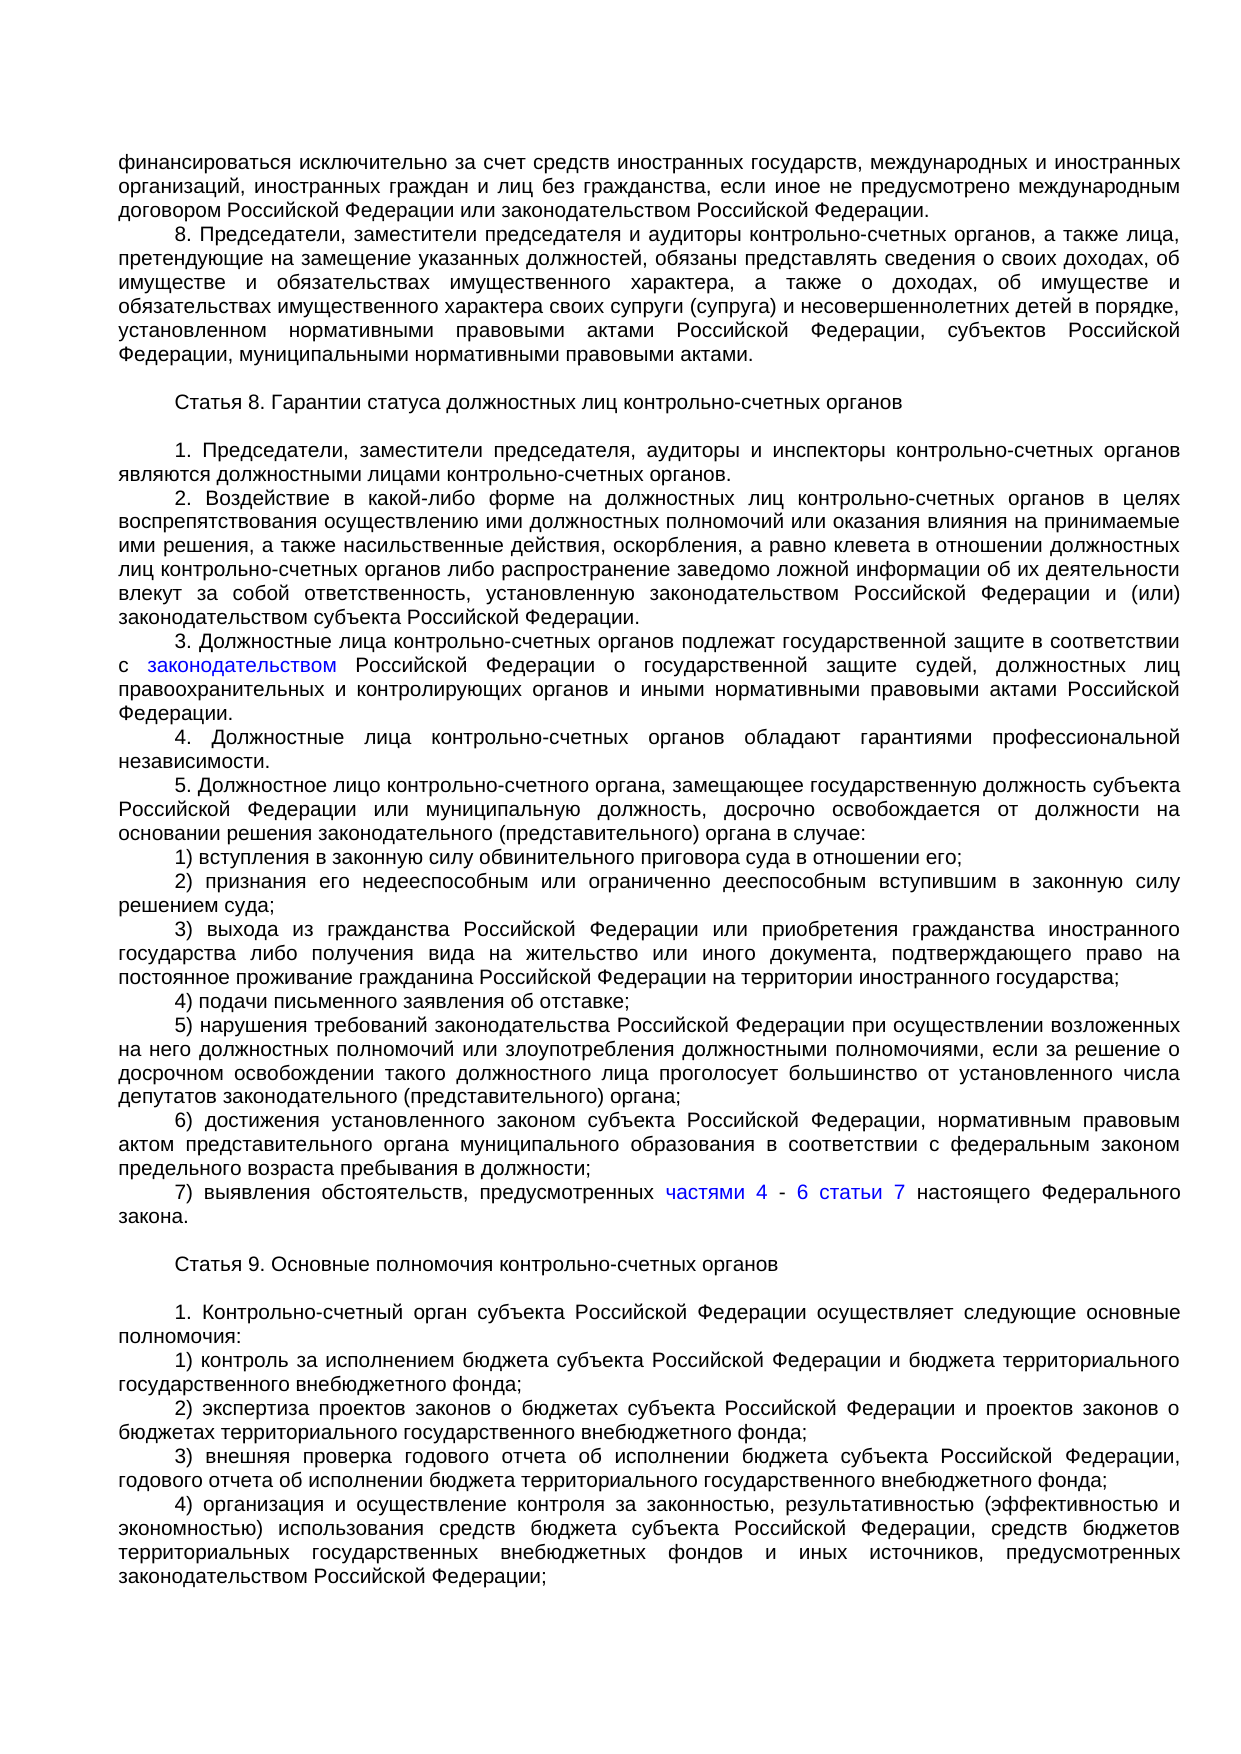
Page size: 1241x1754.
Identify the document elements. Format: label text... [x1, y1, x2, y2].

text 1. Председатели, заместители председателя, аудиторы и инспекторы контрольно-счетных органов являются должностными лицами контрольно-счетных органов. [118, 437, 1181, 485]
text 3) выхода из гражданства Российской Федерации или приобретения гражданства иностранного государства либо получения вида на жительство или иного документа, подтверждающего право на постоянное проживание гражданина Российской Федерации на территории иностранного государства; [118, 917, 1181, 988]
text 6) достижения установленного законом субъекта Российской Федерации, нормативным правовым актом представительного органа муниципального образования в соответствии с федеральным законом предельного возраста пребывания в должности; [118, 1108, 1181, 1180]
text 4) подачи письменного заявления об отставке; [118, 988, 1181, 1012]
text 1) вступления в законную силу обвинительного приговора суда в отношении его; [118, 845, 1181, 869]
text 1) контроль за исполнением бюджета субъекта Российской Федерации и бюджета территориального государственного внебюджетного фонда; [118, 1348, 1181, 1396]
text 4. Должностные лица контрольно-счетных органов обладают гарантиями профессиональной независимости. [118, 725, 1181, 773]
text 4) организация и осуществление контроля за законностью, результативностью (эффективностью и экономностью) использования средств бюджета субъекта Российской Федерации, средств бюджетов территориальных государственных внебюджетных фондов и иных источников, предусмотренных законодательством Российской Федерации; [118, 1492, 1181, 1587]
text Статья 8. Гарантии статуса должностных лиц контрольно-счетных органов [118, 389, 1181, 413]
text 8. Председатели, заместители председателя и аудиторы контрольно-счетных органов, а также лица, претендующие на замещение указанных должностей, обязаны представлять сведения о своих доходах, об имуществе и обязательствах имущественного характера, а также о доходах, об имуществе и обязательствах имущественного характера своих супруги (супруга) и несовершеннолетних детей в порядке, установленном нормативными правовыми актами Российской Федерации, субъектов Российской Федерации, муниципальными нормативными правовыми актами. [118, 222, 1181, 366]
text 5) нарушения требований законодательства Российской Федерации при осуществлении возложенных на него должностных полномочий или злоупотребления должностными полномочиями, если за решение о досрочном освобождении такого должностного лица проголосует большинство от установленного числа депутатов законодательного (представительного) органа; [118, 1012, 1181, 1108]
text 5. Должностное лицо контрольно-счетного органа, замещающее государственную должность субъекта Российской Федерации или муниципальную должность, досрочно освобождается от должности на основании решения законодательного (представительного) органа в случае: [118, 773, 1181, 845]
text Статья 9. Основные полномочия контрольно-счетных органов [118, 1252, 1181, 1276]
text 2) экспертиза проектов законов о бюджетах субъекта Российской Федерации и проектов законов о бюджетах территориального государственного внебюджетного фонда; [118, 1396, 1181, 1444]
text 1. Контрольно-счетный орган субъекта Российской Федерации осуществляет следующие основные полномочия: [118, 1300, 1181, 1348]
text 3) внешняя проверка годового отчета об исполнении бюджета субъекта Российской Федерации, годового отчета об исполнении бюджета территориального государственного внебюджетного фонда; [118, 1444, 1181, 1492]
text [118, 150, 1181, 222]
text 2) признания его недееспособным или ограниченно дееспособным вступившим в законную силу решением суда; [118, 869, 1181, 917]
text 3. Должностные лица контрольно-счетных органов подлежат государственной защите в соответствии с законодательством Российской Федерации о государственной защите судей, должностных лиц правоохранительных и контролирующих органов и иными нормативными правовыми актами Российской Федерации. [118, 629, 1181, 725]
text 2. Воздействие в какой-либо форме на должностных лиц контрольно-счетных органов в целях воспрепятствования осуществлению ими должностных полномочий или оказания влияния на принимаемые ими решения, а также насильственные действия, оскорбления, а равно клевета в отношении должностных лиц контрольно-счетных органов либо распространение заведомо ложной информации об их деятельности влекут за собой ответственность, установленную законодательством Российской Федерации и (или) законодательством субъекта Российской Федерации. [118, 485, 1181, 629]
text 7) выявления обстоятельств, предусмотренных частями 4 - 6 статьи 7 настоящего Федерального закона. [118, 1180, 1181, 1228]
